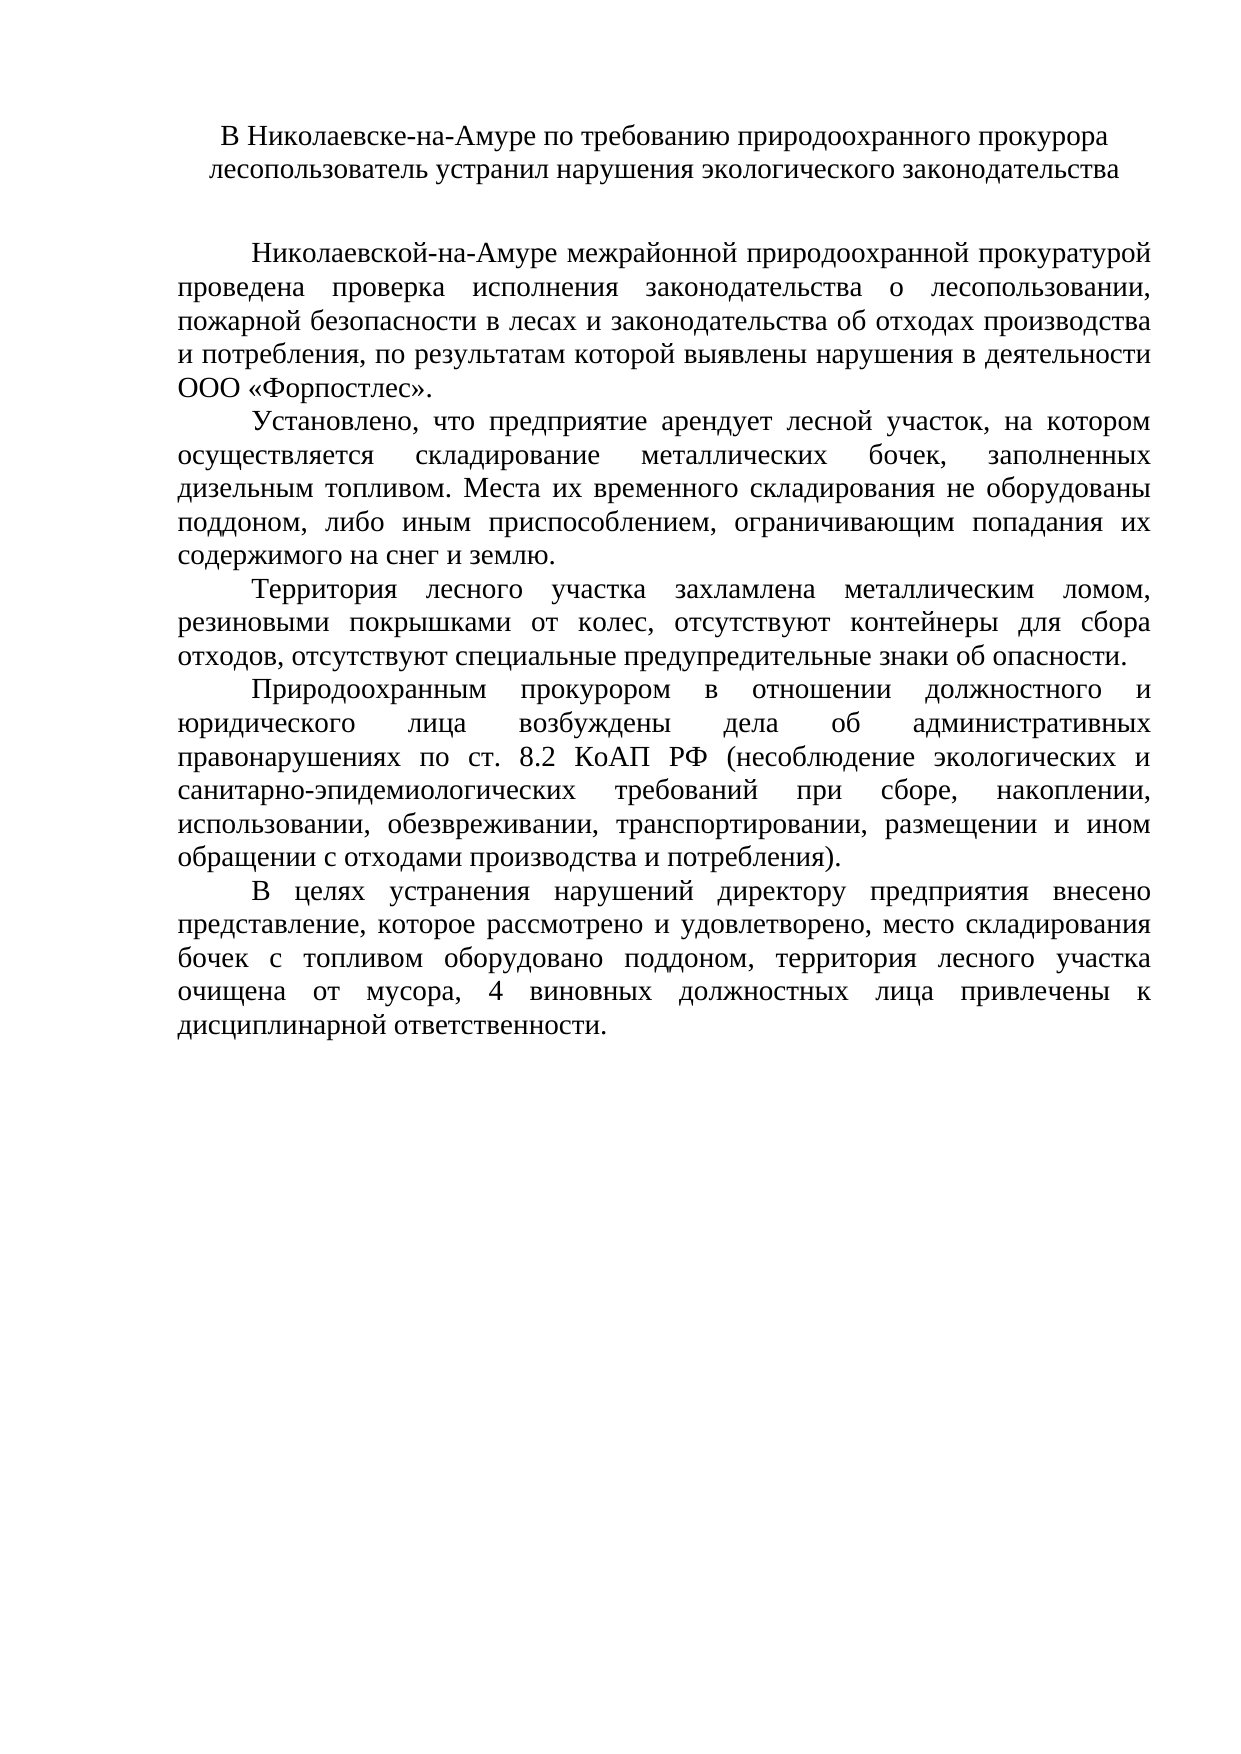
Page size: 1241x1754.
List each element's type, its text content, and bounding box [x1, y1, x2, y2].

text В Николаевске-на-Амуре по требованию природоохранного прокурора лесопользователь устранил нарушения экологического законодательства [177, 118, 1152, 185]
text Николаевской-на-Амуре межрайонной природоохранной прокуратурой проведена проверка исполнения законодательства о лесопользовании, пожарной безопасности в лесах и законодательства об отходах производства и потребления, по результатам которой выявлены нарушения в деятельности ООО «Форпостлес». [177, 236, 1152, 403]
text Территория лесного участка захламлена металлическим ломом, резиновыми покрышками от колес, отсутствуют контейнеры для сбора отходов, отсутствуют специальные предупредительные знаки об опасности. [177, 571, 1152, 672]
text Природоохранным прокурором в отношении должностного и юридического лица возбуждены дела об административных правонарушениях по ст. 8.2 КоАП РФ (несоблюдение экологических и санитарно-эпидемиологических требований при сборе, накоплении, использовании, обезвреживании, транспортировании, размещении и ином обращении с отходами производства и потребления). [177, 672, 1152, 873]
text В целях устранения нарушений директору предприятия внесено представление, которое рассмотрено и удовлетворено, место складирования бочек с топливом оборудовано поддоном, территория лесного участка очищена от мусора, 4 виновных должностных лица привлечены к дисциплинарной ответственности. [177, 873, 1152, 1041]
text Установлено, что предприятие арендует лесной участок, на котором осуществляется складирование металлических бочек, заполненных дизельным топливом. Места их временного складирования не оборудованы поддоном, либо иным приспособлением, ограничивающим попадания их содержимого на снег и землю. [177, 403, 1152, 571]
